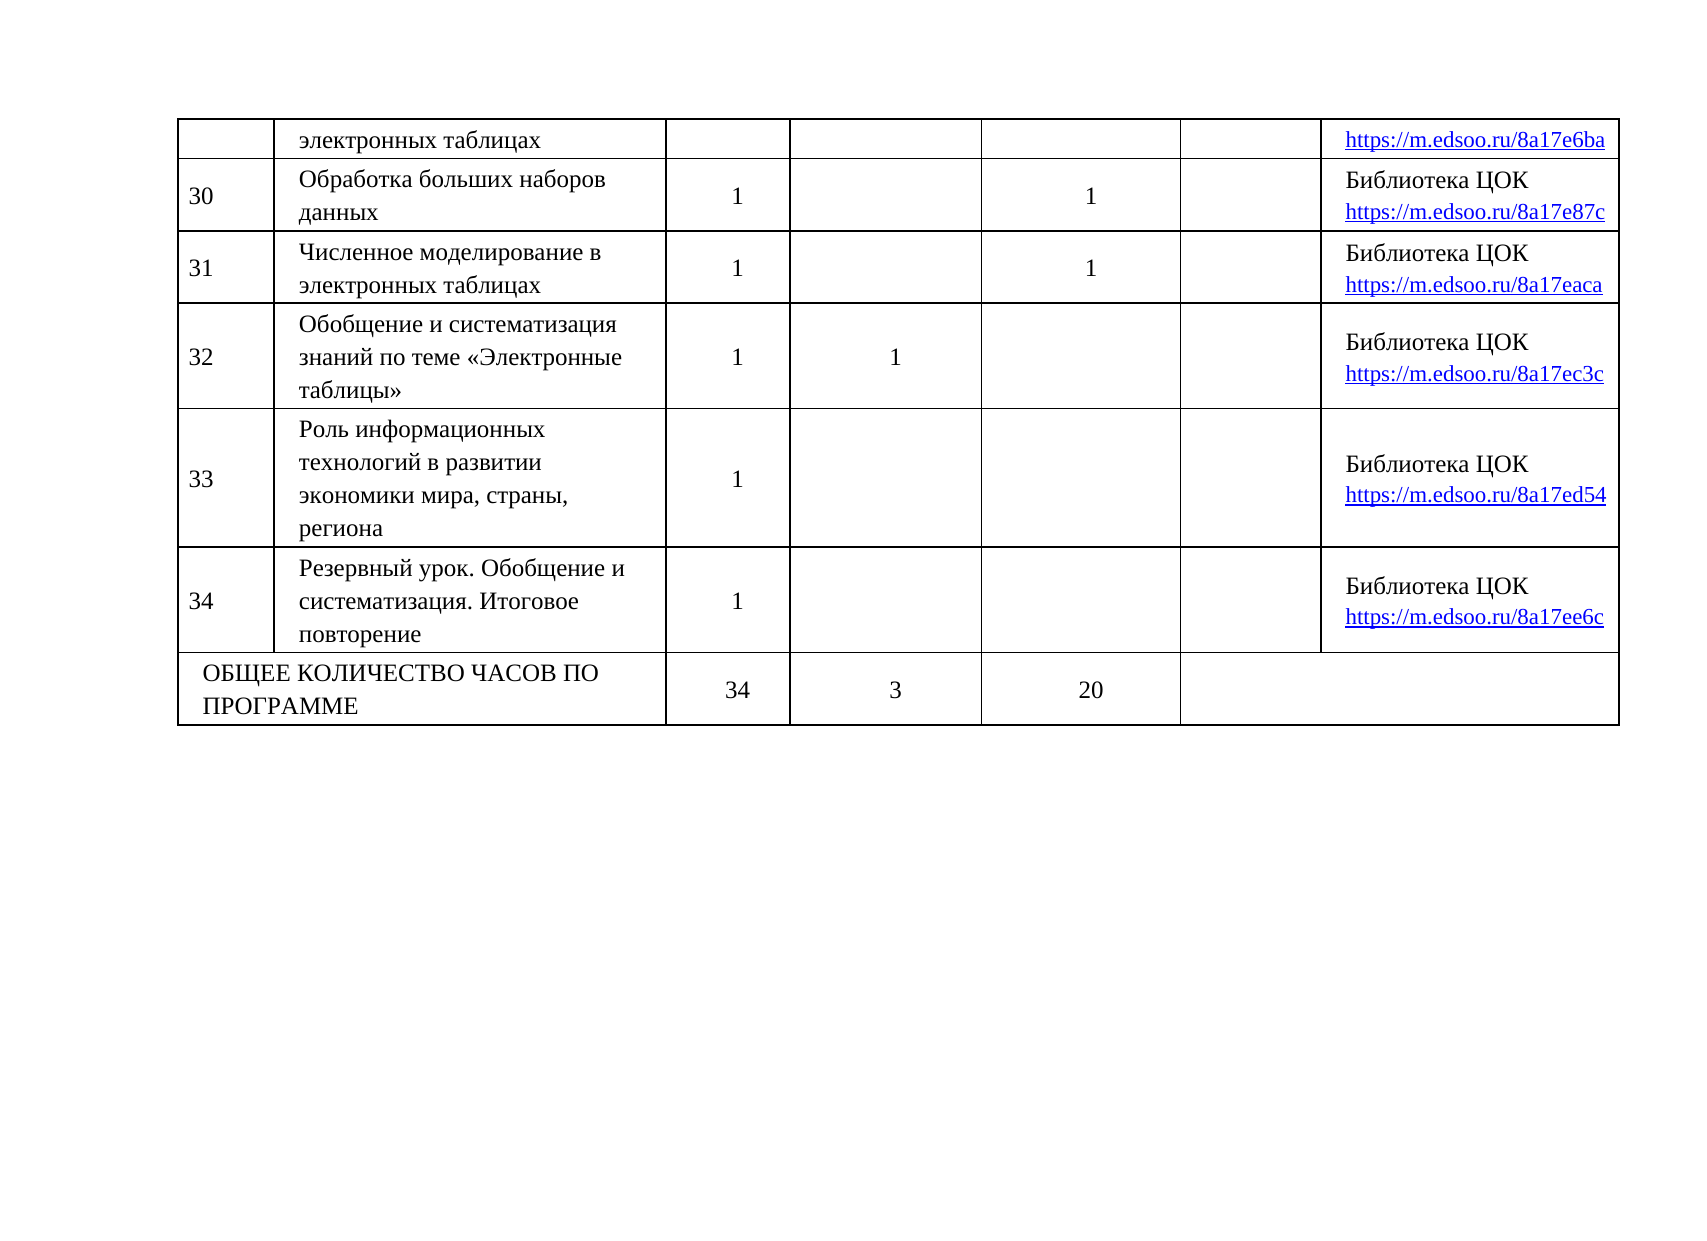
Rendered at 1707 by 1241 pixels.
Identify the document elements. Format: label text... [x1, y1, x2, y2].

table_cell Библиотека ЦОК https://m.edsoo.ru/8a17eaca [1322, 232, 1618, 302]
table_cell Обобщение и систематизация знаний по теме «Электронные таблицы» [275, 304, 665, 408]
table_cell [791, 232, 981, 302]
table_cell 1 [667, 159, 789, 230]
table_cell 3 [791, 653, 981, 724]
table_cell Библиотека ЦОК https://m.edsoo.ru/8a17e87c [1322, 159, 1618, 230]
table_cell [1181, 304, 1320, 408]
table_cell [982, 409, 1180, 546]
table_cell Обработка больших наборов данных [275, 159, 665, 230]
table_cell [1322, 120, 1618, 157]
table_cell 1 [667, 548, 789, 652]
table_cell 1 [791, 304, 981, 408]
table_cell 34 [179, 548, 273, 652]
table_cell 20 [982, 653, 1180, 724]
table_cell Библиотека ЦОК https://m.edsoo.ru/8a17ee6c [1322, 548, 1618, 652]
table_cell [1181, 409, 1320, 546]
table_cell [791, 120, 981, 157]
table_cell 1 [667, 120, 789, 157]
table_cell [1181, 120, 1320, 157]
table_cell Численное моделирование в электронных таблицах [275, 232, 665, 302]
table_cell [275, 120, 665, 157]
table_cell [791, 159, 981, 230]
table_cell Библиотека ЦОК https://m.edsoo.ru/8a17ec3c [1322, 304, 1618, 408]
table_cell [1181, 159, 1320, 230]
table_cell [791, 409, 981, 546]
table_cell Резервный урок. Обобщение и систематизация. Итоговое повторение [275, 548, 665, 652]
table_cell 1 [982, 120, 1180, 157]
table_cell 30 [179, 159, 273, 230]
table_cell 33 [179, 409, 273, 546]
table_cell 34 [667, 653, 789, 724]
table_cell [1181, 232, 1320, 302]
table_cell 1 [982, 232, 1180, 302]
table_cell ОБЩЕЕ КОЛИЧЕСТВО ЧАСОВ ПО ПРОГРАММЕ [179, 653, 665, 724]
table_cell 1 [667, 304, 789, 408]
table_cell [791, 548, 981, 652]
table_cell 1 [667, 409, 789, 546]
table_cell [982, 548, 1180, 652]
table_cell Библиотека ЦОК https://m.edsoo.ru/8a17ed54 [1322, 409, 1618, 546]
table_cell Роль информационных технологий в развитии экономики мира, страны, региона [275, 409, 665, 546]
table_cell 32 [179, 304, 273, 408]
table_cell [1181, 653, 1618, 724]
table_cell [982, 304, 1180, 408]
table_cell [1181, 548, 1320, 652]
table_cell 31 [179, 232, 273, 302]
table_cell 1 [982, 159, 1180, 230]
table_cell 29 [179, 120, 273, 157]
table_cell 1 [667, 232, 789, 302]
